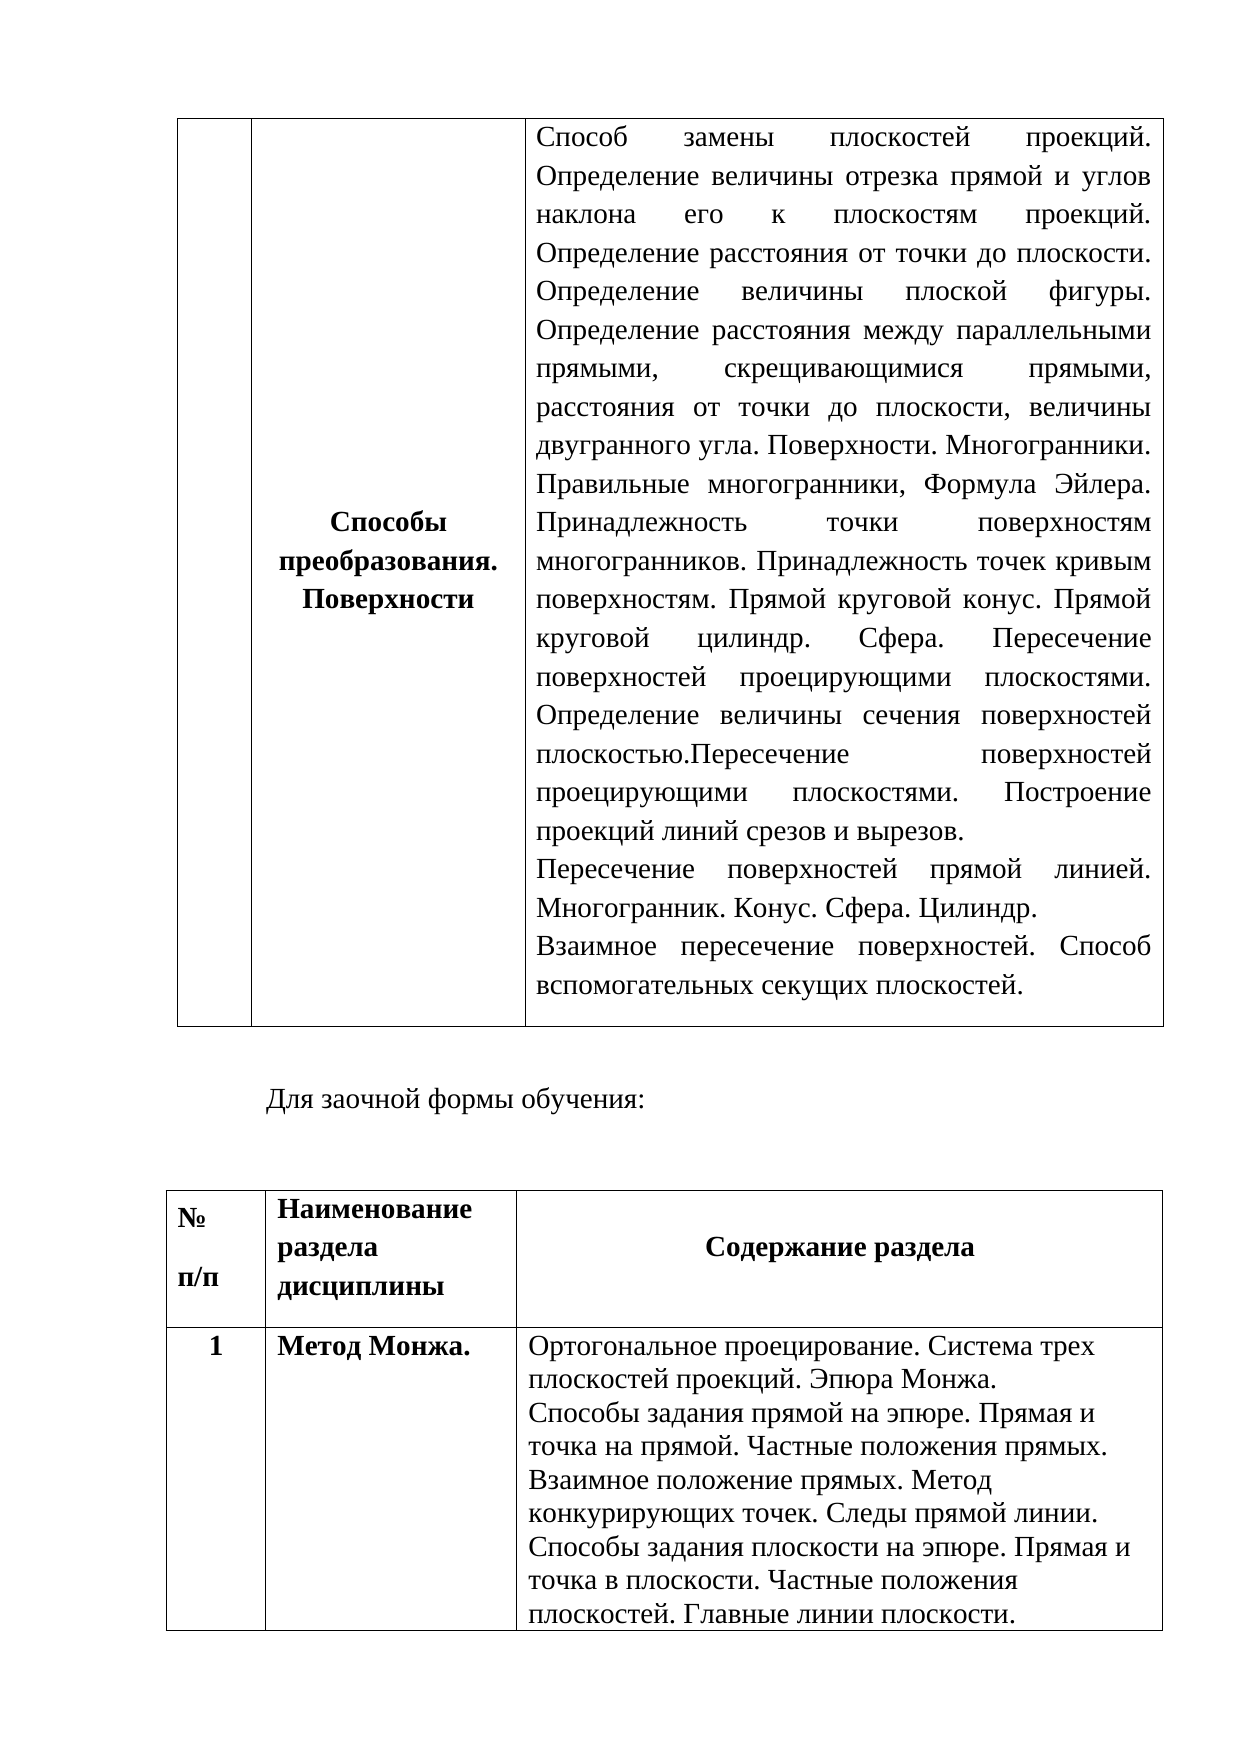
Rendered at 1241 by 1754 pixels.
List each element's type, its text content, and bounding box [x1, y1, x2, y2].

text Для заочной формы обучения: [177, 1081, 1152, 1115]
table_header Содержание раздела [517, 1191, 1162, 1327]
table_cell Метод Монжа. [266, 1328, 516, 1629]
table_cell Способ замены плоскостей проекций. Определение величины отрезка прямой и углов наклона его к плоскостям проекций. Определение расстояния от точки до плоскости. Определение величины плоской фигуры. Определение расстояния между параллельными прямыми, скрещивающимися прямыми, расстояния от точки до плоскости, величины двугранного угла. Поверхности. Многогранники. Правильные многогранники, Формула Эйлера. Принадлежность точки поверхностям многогранников. Принадлежность точек кривым поверхностям. Прямой круговой конус. Прямой круговой цилиндр. Сфера. Пересечение поверхностей проецирующими плоскостями. Определение величины сечения поверхностей плоскостью.Пересечение поверхностей проецирующими плоскостями. Построение проекций линий срезов и вырезов. Пересечение поверхностей прямой линией. Многогранник. Конус. Сфера. Цилиндр. Взаимное пересечение поверхностей. Способ вспомогательных секущих плоскостей. [526, 119, 1163, 1026]
table_cell I [178, 119, 251, 1026]
table_header № п/п [167, 1191, 265, 1327]
table_header Наименование раздела дисциплины [266, 1191, 516, 1327]
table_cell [517, 1328, 1162, 1629]
table_cell 1 [167, 1328, 265, 1629]
table_cell Способы преобразования. Поверхности [252, 119, 525, 1026]
